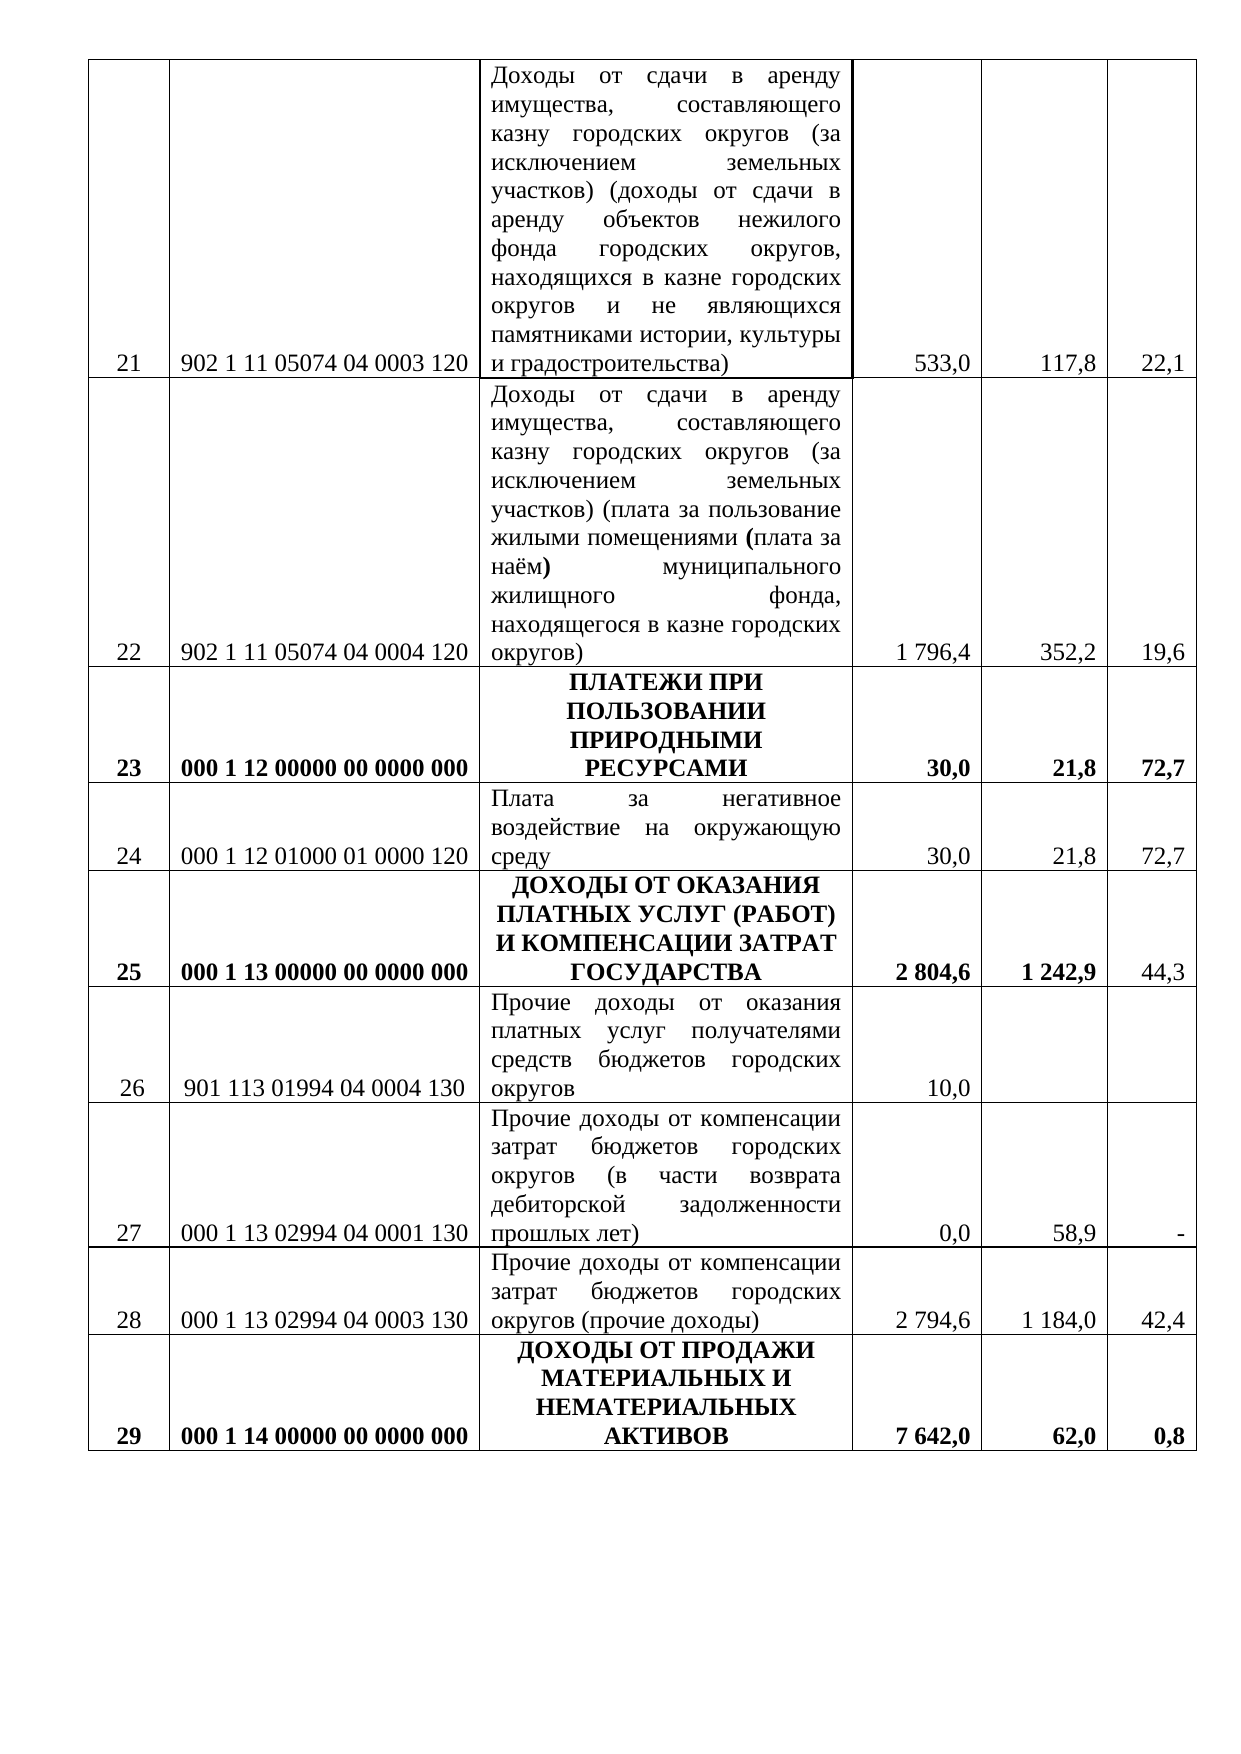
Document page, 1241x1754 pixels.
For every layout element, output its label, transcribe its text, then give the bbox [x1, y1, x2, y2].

table_cell 2 794,6 [853, 1248, 981, 1334]
table_cell Прочие доходы от оказания платных услуг получателями средств бюджетов городских округов [480, 987, 852, 1102]
table_cell 901 113 01994 04 0004 130 [170, 987, 479, 1102]
table_cell 27 [89, 1103, 169, 1246]
table_cell 117,8 [982, 60, 1107, 377]
table_cell 10,0 [853, 987, 981, 1102]
table_cell 21,8 [982, 783, 1107, 869]
table_cell ПЛАТЕЖИ ПРИ ПОЛЬЗОВАНИИ ПРИРОДНЫМИ РЕСУРСАМИ [480, 667, 852, 782]
table_cell 1 242,9 [982, 871, 1107, 986]
table_cell [1108, 987, 1196, 1102]
table_cell 22 [89, 378, 169, 666]
table_cell 30,0 [853, 667, 981, 782]
table_cell 24 [89, 783, 169, 869]
table_cell 44,3 [1108, 871, 1196, 986]
table_cell 72,7 [1108, 783, 1196, 869]
table_cell ДОХОДЫ ОТ ОКАЗАНИЯ ПЛАТНЫХ УСЛУГ (РАБОТ) И КОМПЕНСАЦИИ ЗАТРАТ ГОСУДАРСТВА [480, 871, 852, 986]
table_cell 902 1 11 05074 04 0003 120 [170, 60, 479, 377]
table_cell 1 796,4 [853, 378, 981, 666]
table_cell [982, 987, 1107, 1102]
table_cell 0,0 [853, 1103, 981, 1246]
table_cell 72,7 [1108, 667, 1196, 782]
table_cell 352,2 [982, 378, 1107, 666]
table_cell 25 [89, 871, 169, 986]
table_cell 000 1 12 01000 01 0000 120 [170, 783, 479, 869]
table_cell 000 1 12 00000 00 0000 000 [170, 667, 479, 782]
table_cell - [1108, 1103, 1196, 1246]
table_cell Доходы от сдачи в аренду имущества, составляющего казну городских округов (за исключением земельных участков) (плата за пользование жилыми помещениями (плата за наём) муниципального жилищного фонда, находящегося в казне городских округов) [480, 379, 852, 666]
table_cell 7 642,0 [853, 1335, 981, 1450]
table_cell 2 804,6 [853, 871, 981, 986]
table_cell 21,8 [982, 667, 1107, 782]
table_cell ДОХОДЫ ОТ ПРОДАЖИ МАТЕРИАЛЬНЫХ И НЕМАТЕРИАЛЬНЫХ АКТИВОВ [480, 1335, 852, 1450]
table_cell 533,0 [854, 60, 981, 377]
table_cell 29 [89, 1335, 169, 1450]
table_cell 21 [89, 60, 169, 377]
table_cell 1 184,0 [982, 1248, 1107, 1334]
table_cell 26 [89, 987, 169, 1102]
table_cell 22,1 [1108, 60, 1196, 377]
table_cell 30,0 [853, 783, 981, 869]
table_cell 23 [89, 667, 169, 782]
table_cell 62,0 [982, 1335, 1107, 1450]
table_cell 000 1 13 02994 04 0003 130 [170, 1248, 479, 1334]
table_cell 000 1 13 00000 00 0000 000 [170, 871, 479, 986]
table_cell 902 1 11 05074 04 0004 120 [170, 378, 479, 666]
table_cell Доходы от сдачи в аренду имущества, составляющего казну городских округов (за исключением земельных участков) (доходы от сдачи в аренду объектов нежилого фонда городских округов, находящихся в казне городских округов и не являющихся памятниками истории, культуры и градостроительства) [481, 60, 851, 377]
table_cell 58,9 [982, 1103, 1107, 1246]
table_cell 28 [89, 1248, 169, 1334]
table_cell 000 1 13 02994 04 0001 130 [170, 1103, 479, 1246]
table_cell 000 1 14 00000 00 0000 000 [170, 1335, 479, 1450]
table_cell Прочие доходы от компенсации затрат бюджетов городских округов (в части возврата дебиторской задолженности прошлых лет) [480, 1103, 852, 1246]
table_cell Плата за негативное воздействие на окружающую среду [480, 783, 852, 869]
table_cell Прочие доходы от компенсации затрат бюджетов городских округов (прочие доходы) [480, 1248, 852, 1334]
table_cell 42,4 [1108, 1248, 1196, 1334]
table_cell 19,6 [1108, 378, 1196, 666]
table_cell 0,8 [1108, 1335, 1196, 1450]
